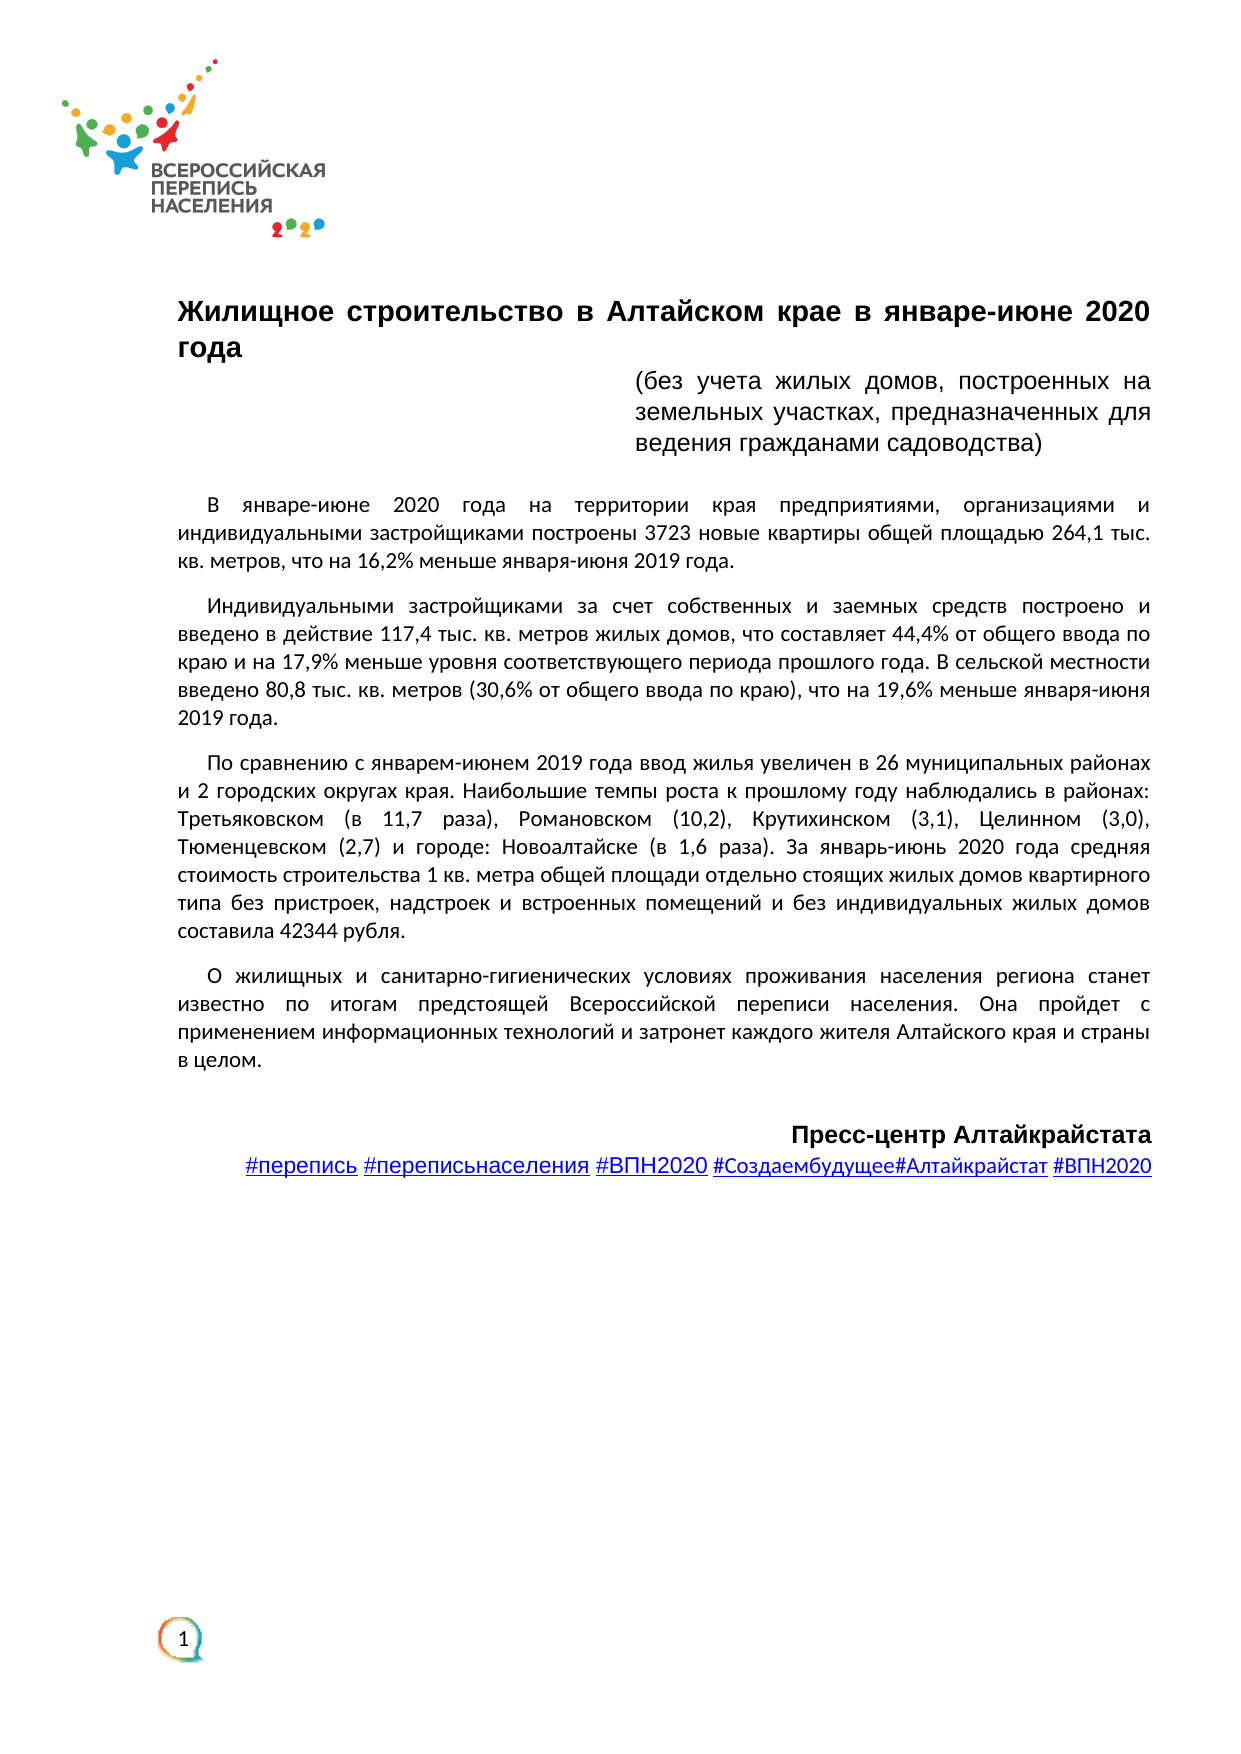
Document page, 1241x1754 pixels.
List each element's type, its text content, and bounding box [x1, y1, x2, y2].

text В январе-июне 2020 года на территории края предприятиями, организациями и индивидуальными застройщиками построены 3723 новые квартиры общей площадью 264,1 тыс. кв. метров, что на 16,2% меньше января-июня 2019 года. [177, 490, 1152, 574]
text #перепись #переписьнаселения #ВПН2020 #Создаембудущее#Алтайкрайстат #ВПН2020 [177, 1152, 1152, 1179]
text Жилищное строительство в Алтайском крае в январе-июне 2020 года [177, 294, 1152, 364]
text Пресс-центр Алтайкрайстата [177, 1121, 1152, 1149]
text Индивидуальными застройщиками за счет собственных и заемных средств построено и введено в действие 117,4 тыс. кв. метров жилых домов, что составляет 44,4% от общего ввода по краю и на 17,9% меньше уровня соответствующего периода прошлого года. В сельской местности введено 80,8 тыс. кв. метров (30,6% от общего ввода по краю), что на 19,6% меньше января-июня 2019 года. [177, 591, 1152, 731]
picture [157, 1617, 207, 1666]
text По сравнению с январем-июнем 2019 года ввод жилья увеличен в 26 муниципальных районах и 2 городских округах края. Наибольшие темпы роста к прошлому году наблюдались в районах: Третьяковском (в 11,7 раза), Романовском (10,2), Крутихинском (3,1), Целинном (3,0), Тюменцевском (2,7) и городе: Новоалтайске (в 1,6 раза). За январь-июнь 2020 года средняя стоимость строительства 1 кв. метра общей площади отдельно стоящих жилых домов квартирного типа без пристроек, надстроек и встроенных помещений и без индивидуальных жилых домов составила 42344 рубля. [177, 748, 1152, 944]
text О жилищных и санитарно-гигиенических условиях проживания населения региона станет известно по итогам предстоящей Всероссийской переписи населения. Она пройдет с применением информационных технологий и затронет каждого жителя Алтайского края и страны в целом. [177, 961, 1152, 1073]
picture [0, 0, 728, 256]
text (без учета жилых домов, построенных на земельных участках, предназначенных для ведения гражданами садоводства) [635, 366, 1152, 457]
